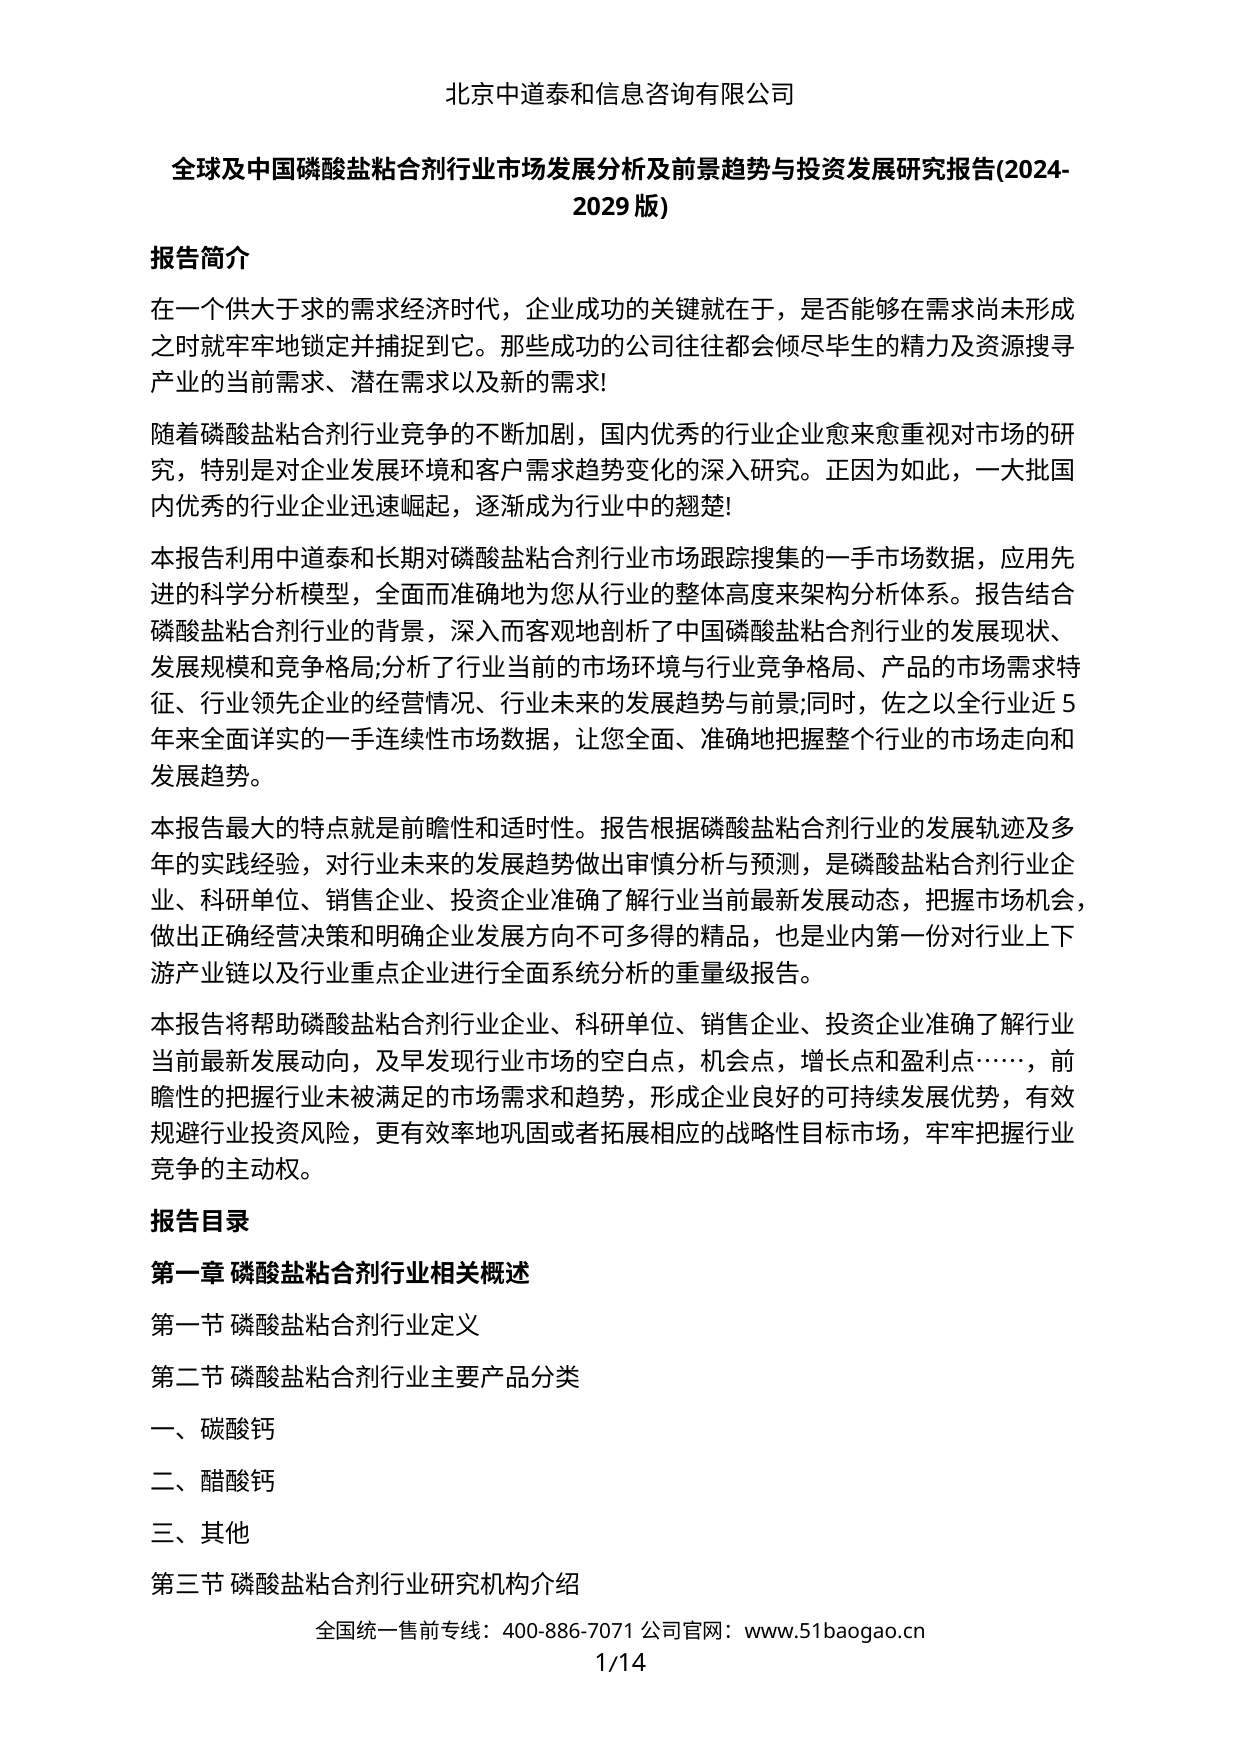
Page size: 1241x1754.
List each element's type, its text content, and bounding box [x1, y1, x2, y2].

text 第一节 磷酸盐粘合剂行业定义 [150, 1306, 1090, 1342]
text 在一个供大于求的需求经济时代，企业成功的关键就在于，是否能够在需求尚未形成之时就牢牢地锁定并捕捉到它。那些成功的公司往往都会倾尽毕生的精力及资源搜寻产业的当前需求、潜在需求以及新的需求! [150, 290, 1090, 399]
text 三、其他 [150, 1513, 1090, 1549]
text 第一章 磷酸盐粘合剂行业相关概述 [150, 1254, 1090, 1290]
text 本报告利用中道泰和长期对磷酸盐粘合剂行业市场跟踪搜集的一手市场数据，应用先进的科学分析模型，全面而准确地为您从行业的整体高度来架构分析体系。报告结合磷酸盐粘合剂行业的背景，深入而客观地剖析了中国磷酸盐粘合剂行业的发展现状、发展规模和竞争格局;分析了行业当前的市场环境与行业竞争格局、产品的市场需求特征、行业领先企业的经营情况、行业未来的发展趋势与前景;同时，佐之以全行业近5年来全面详实的一手连续性市场数据，让您全面、准确地把握整个行业的市场走向和发展趋势。 [150, 539, 1090, 792]
text 本报告将帮助磷酸盐粘合剂行业企业、科研单位、销售企业、投资企业准确了解行业当前最新发展动向，及早发现行业市场的空白点，机会点，增长点和盈利点……，前瞻性的把握行业未被满足的市场需求和趋势，形成企业良好的可持续发展优势，有效规避行业投资风险，更有效率地巩固或者拓展相应的战略性目标市场，牢牢把握行业竞争的主动权。 [150, 1005, 1090, 1186]
text 本报告最大的特点就是前瞻性和适时性。报告根据磷酸盐粘合剂行业的发展轨迹及多年的实践经验，对行业未来的发展趋势做出审慎分析与预测，是磷酸盐粘合剂行业企业、科研单位、销售企业、投资企业准确了解行业当前最新发展动态，把握市场机会，做出正确经营决策和明确企业发展方向不可多得的精品，也是业内第一份对行业上下游产业链以及行业重点企业进行全面系统分析的重量级报告。 [150, 808, 1090, 989]
text 全球及中国磷酸盐粘合剂行业市场发展分析及前景趋势与投资发展研究报告(2024-2029版) [150, 150, 1090, 222]
text 第三节 磷酸盐粘合剂行业研究机构介绍 [150, 1565, 1090, 1601]
text 二、醋酸钙 [150, 1461, 1090, 1497]
text 一、碳酸钙 [150, 1409, 1090, 1446]
text 随着磷酸盐粘合剂行业竞争的不断加剧，国内优秀的行业企业愈来愈重视对市场的研究，特别是对企业发展环境和客户需求趋势变化的深入研究。正因为如此，一大批国内优秀的行业企业迅速崛起，逐渐成为行业中的翘楚! [150, 414, 1090, 523]
text 报告简介 [150, 238, 1090, 274]
text 第二节 磷酸盐粘合剂行业主要产品分类 [150, 1357, 1090, 1394]
text 报告目录 [150, 1202, 1090, 1238]
